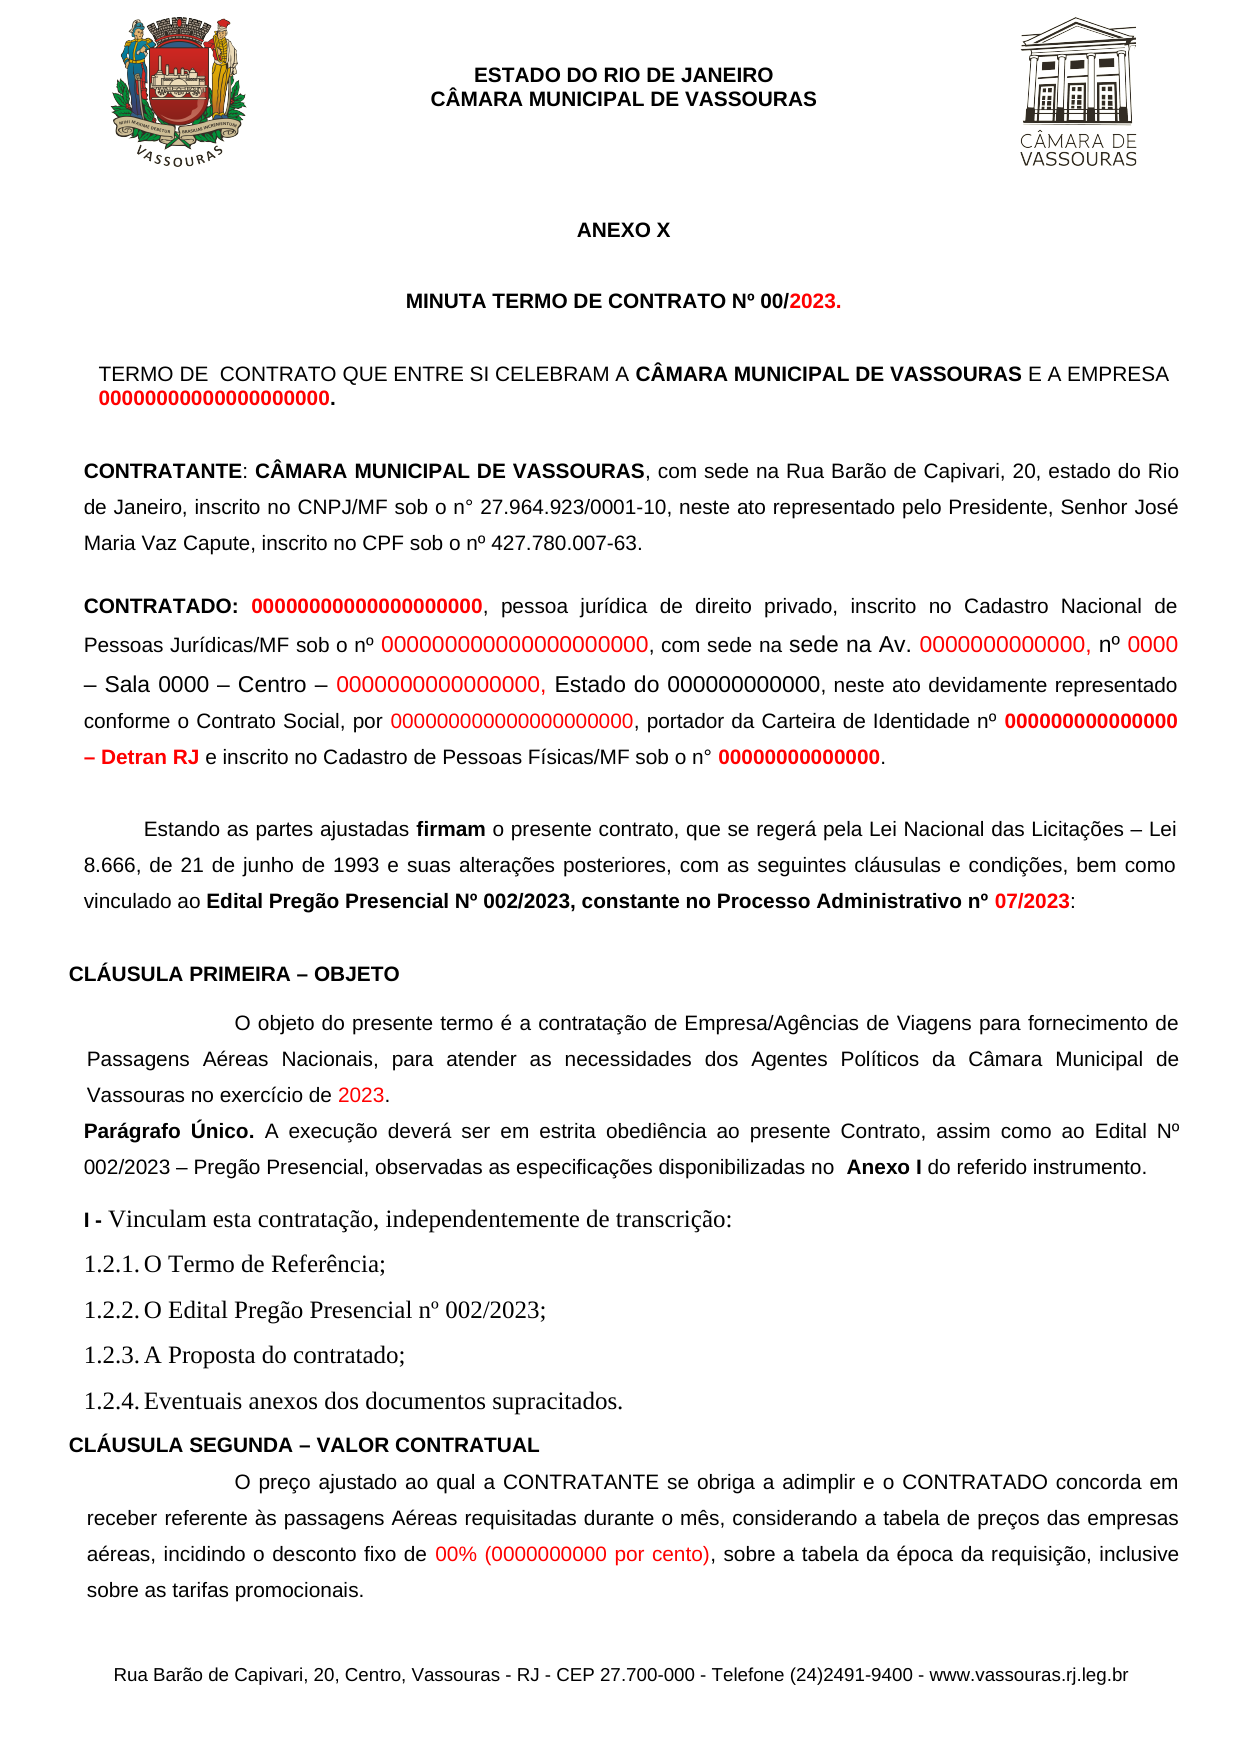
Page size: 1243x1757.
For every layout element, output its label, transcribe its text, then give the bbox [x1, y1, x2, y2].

text CONTRATANTE: CÂMARA MUNICIPAL DE VASSOURAS, com sede na Rua Barão de Capivari, 20, estado do Rio de Janeiro, inscrito no CNPJ/MF sob o n° 27.964.923/0001-10, neste ato representado pelo Presidente, Senhor José Maria Vaz Capute, inscrito no CPF sob o nº 427.780.007-63. [83, 459, 1180, 554]
text 1.2.1. O Termo de Referência; [83, 1249, 1178, 1278]
text 1.2.3. A Proposta do contratado; [83, 1340, 1178, 1369]
subtitle MINUTA TERMO DE CONTRATO Nº 00/2023. [69, 289, 1178, 313]
subtitle CLÁUSULA SEGUNDA – VALOR CONTRATUAL [69, 1432, 1178, 1456]
text CONTRATADO: 00000000000000000000, pessoa jurídica de direito privado, inscrito no Cadastro Nacional de Pessoas Jurídicas/MF sob o nº 000000000000000000000, com sede na sede na Av. 0000000000000, nº 0000 – Sala 0000 – Centro – 0000000000000000, Estado do 000000000000, neste ato devidamente representado conforme o Contrato Social, por 000000000000000000000, portador da Carteira de Identidade nº 000000000000000 – Detran RJ e inscrito no Cadastro de Pessoas Físicas/MF sob o n° 00000000000000. [83, 594, 1178, 769]
text Parágrafo Único. A execução deverá ser em estrita obediência ao presente Contrato, assim como ao Edital Nº 002/2023 – Pregão Presencial, observadas as especificações disponibilizadas no Anexo I do referido instrumento. [83, 1119, 1180, 1179]
text 1.2.4. Eventuais anexos dos documentos supracitados. [83, 1386, 1178, 1414]
text Estando as partes ajustadas firmam o presente contrato, que se regerá pela Lei Nacional das Licitações – Lei 8.666, de 21 de junho de 1993 e suas alterações posteriores, com as seguintes cláusulas e condições, bem como vinculado ao Edital Pregão Presencial Nº 002/2023, constante no Processo Administrativo nº 07/2023: [83, 817, 1178, 913]
text O preço ajustado ao qual a CONTRATANTE se obriga a adimplir e o CONTRATADO concorda em receber referente às passagens Aéreas requisitadas durante o mês, considerando a tabela de preços das empresas aéreas, incidindo o desconto fixo de 00% (0000000000 por cento), sobre a tabela da época da requisição, inclusive sobre as tarifas promocionais. [87, 1470, 1180, 1602]
text ANEXO X [69, 217, 1178, 241]
text I - Vinculam esta contratação, independentemente de transcrição: [83, 1204, 1178, 1232]
text TERMO DE CONTRATO QUE ENTRE SI CELEBRAM A CÂMARA MUNICIPAL DE VASSOURAS E A EMPRESA 00000000000000000000. [98, 361, 1178, 409]
subtitle CLÁUSULA PRIMEIRA – OBJETO [69, 962, 1178, 986]
text O objeto do presente termo é a contratação de Empresa/Agências de Viagens para fornecimento de Passagens Aéreas Nacionais, para atender as necessidades dos Agentes Políticos da Câmara Municipal de Vassouras no exercício de 2023. [87, 1011, 1180, 1107]
text 1.2.2. O Edital Pregão Presencial nº 002/2023; [83, 1295, 1178, 1323]
picture [1020, 17, 1137, 166]
picture [110, 17, 247, 167]
